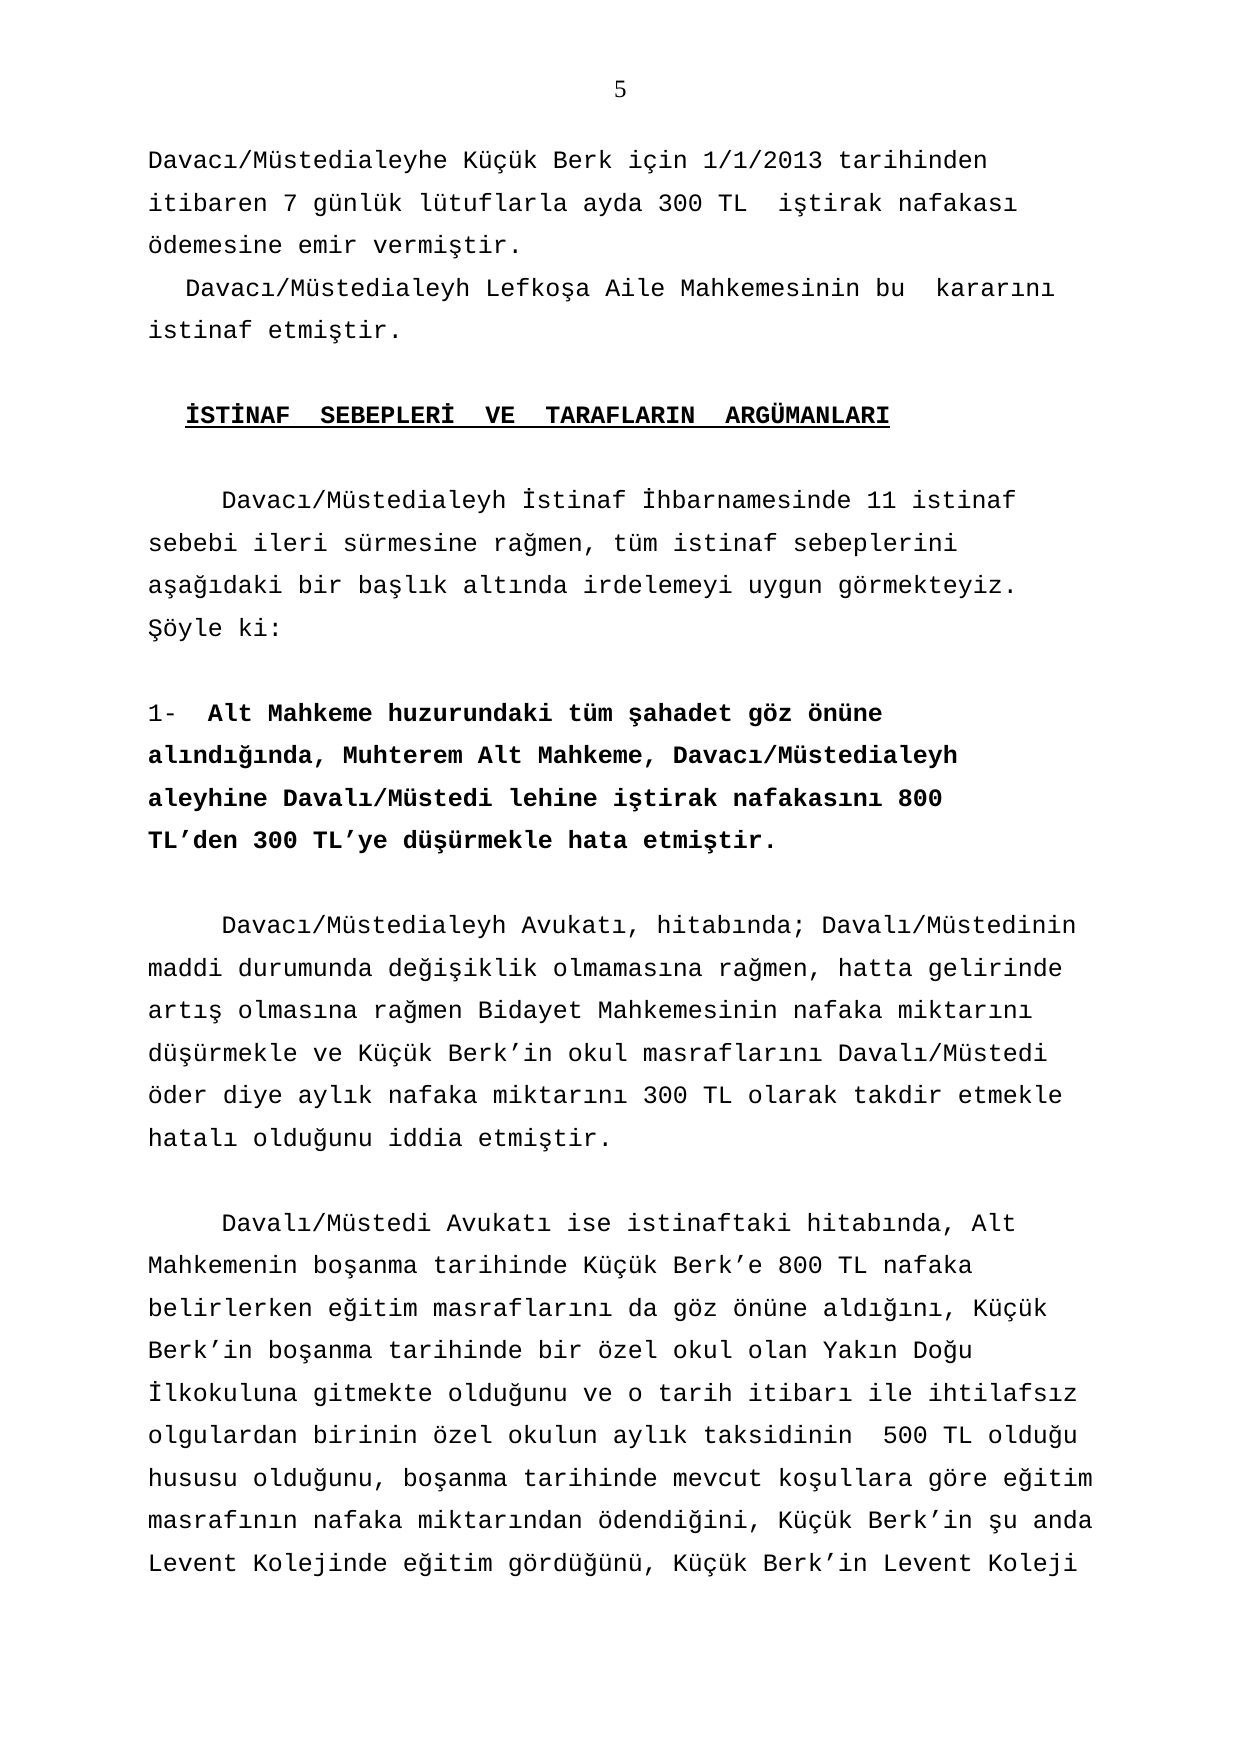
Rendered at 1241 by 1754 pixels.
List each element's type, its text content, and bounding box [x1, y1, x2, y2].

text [148, 1210, 1093, 1578]
text İSTİNAF SEBEPLERİ VE TARAFLARIN ARGÜMANLARI [185, 403, 1093, 431]
text Davacı/Müstedialeyh Lefkoşa Aile Mahkemesinin bu kararını istinaf etmiştir. [148, 275, 1093, 346]
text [148, 148, 1093, 261]
text Davacı/Müstedialeyh Avukatı, hitabında; Davalı/Müstedinin maddi durumunda değişiklik olmamasına rağmen, hatta gelirinde artış olmasına rağmen Bidayet Mahkemesinin nafaka miktarını düşürmekle ve Küçük Berk’in okul masraflarını Davalı/Müstedi öder diye aylık nafaka miktarını 300 TL olarak takdir etmekle hatalı olduğunu iddia etmiştir. [148, 913, 1093, 1153]
text 1- Alt Mahkeme huzurundaki tüm şahadet göz önüne alındığında, Muhterem Alt Mahkeme, Davacı/Müstedialeyh aleyhine Davalı/Müstedi lehine iştirak nafakasını 800 TL’den 300 TL’ye düşürmekle hata etmiştir. [148, 700, 1093, 856]
text Davacı/Müstedialeyh İstinaf İhbarnamesinde 11 istinaf sebebi ileri sürmesine rağmen, tüm istinaf sebeplerini aşağıdaki bir başlık altında irdelemeyi uygun görmekteyiz. Şöyle ki: [148, 488, 1093, 643]
